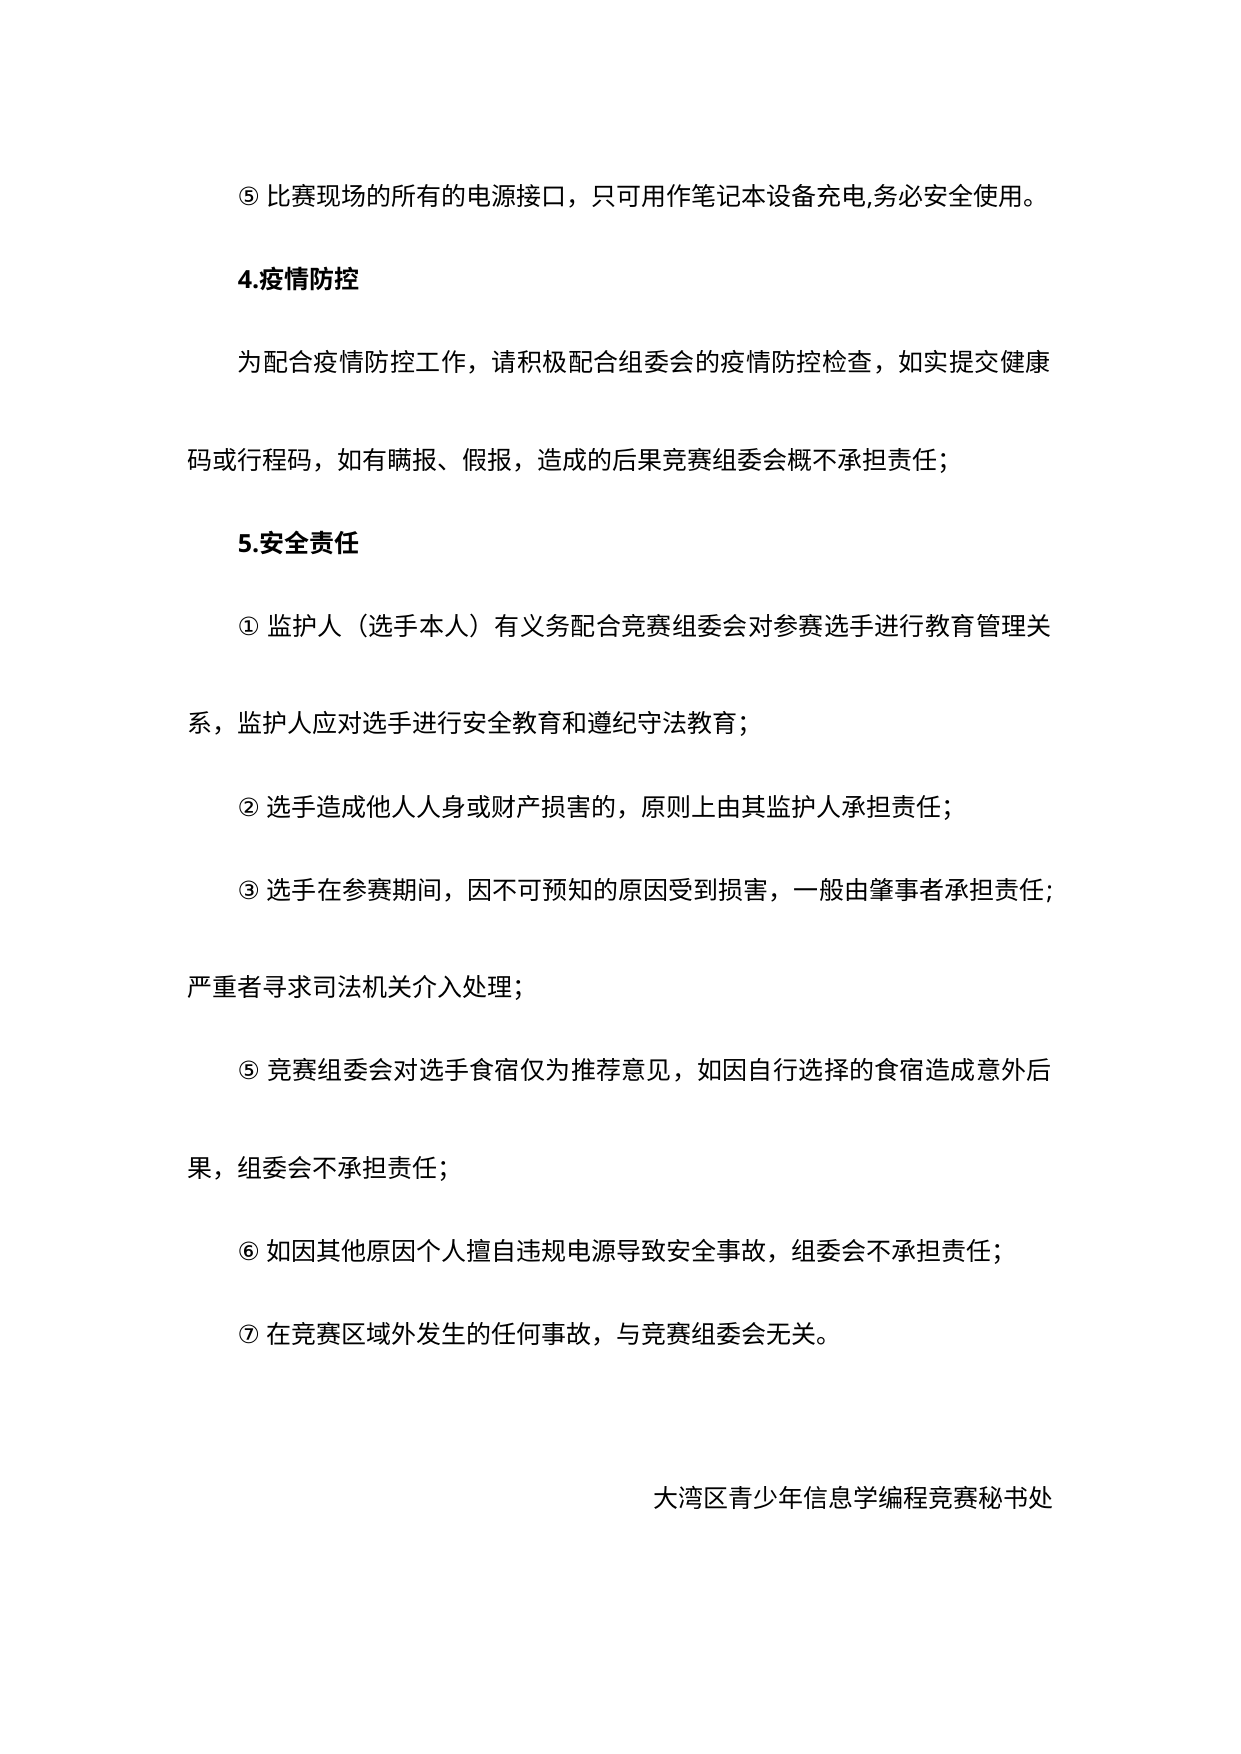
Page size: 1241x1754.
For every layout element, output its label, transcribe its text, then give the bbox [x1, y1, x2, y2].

text 为配合疫情防控工作，请积极配合组委会的疫情防控检查，如实提交健康码或行程码，如有瞒报、假报，造成的后果竞赛组委会概不承担责任； [187, 328, 1053, 491]
text 大湾区青少年信息学编程竞赛秘书处 [187, 1464, 1053, 1529]
text ⑥ 如因其他原因个人擅自违规电源导致安全事故，组委会不承担责任； [187, 1217, 1053, 1282]
text ③ 选手在参赛期间，因不可预知的原因受到损害，一般由肇事者承担责任;严重者寻求司法机关介入处理； [187, 856, 1053, 1018]
text ⑦ 在竞赛区域外发生的任何事故，与竞赛组委会无关。 [187, 1300, 1053, 1365]
text ⑤ 竞赛组委会对选手食宿仅为推荐意见，如因自行选择的食宿造成意外后果，组委会不承担责任； [187, 1036, 1053, 1199]
text 5.安全责任 [187, 509, 1053, 574]
text 4.疫情防控 [187, 245, 1053, 310]
text ⑤ 比赛现场的所有的电源接口，只可用作笔记本设备充电,务必安全使用。 [187, 162, 1053, 227]
text ② 选手造成他人人身或财产损害的，原则上由其监护人承担责任； [187, 773, 1053, 838]
text ① 监护人（选手本人）有义务配合竞赛组委会对参赛选手进行教育管理关系，监护人应对选手进行安全教育和遵纪守法教育； [187, 592, 1053, 754]
